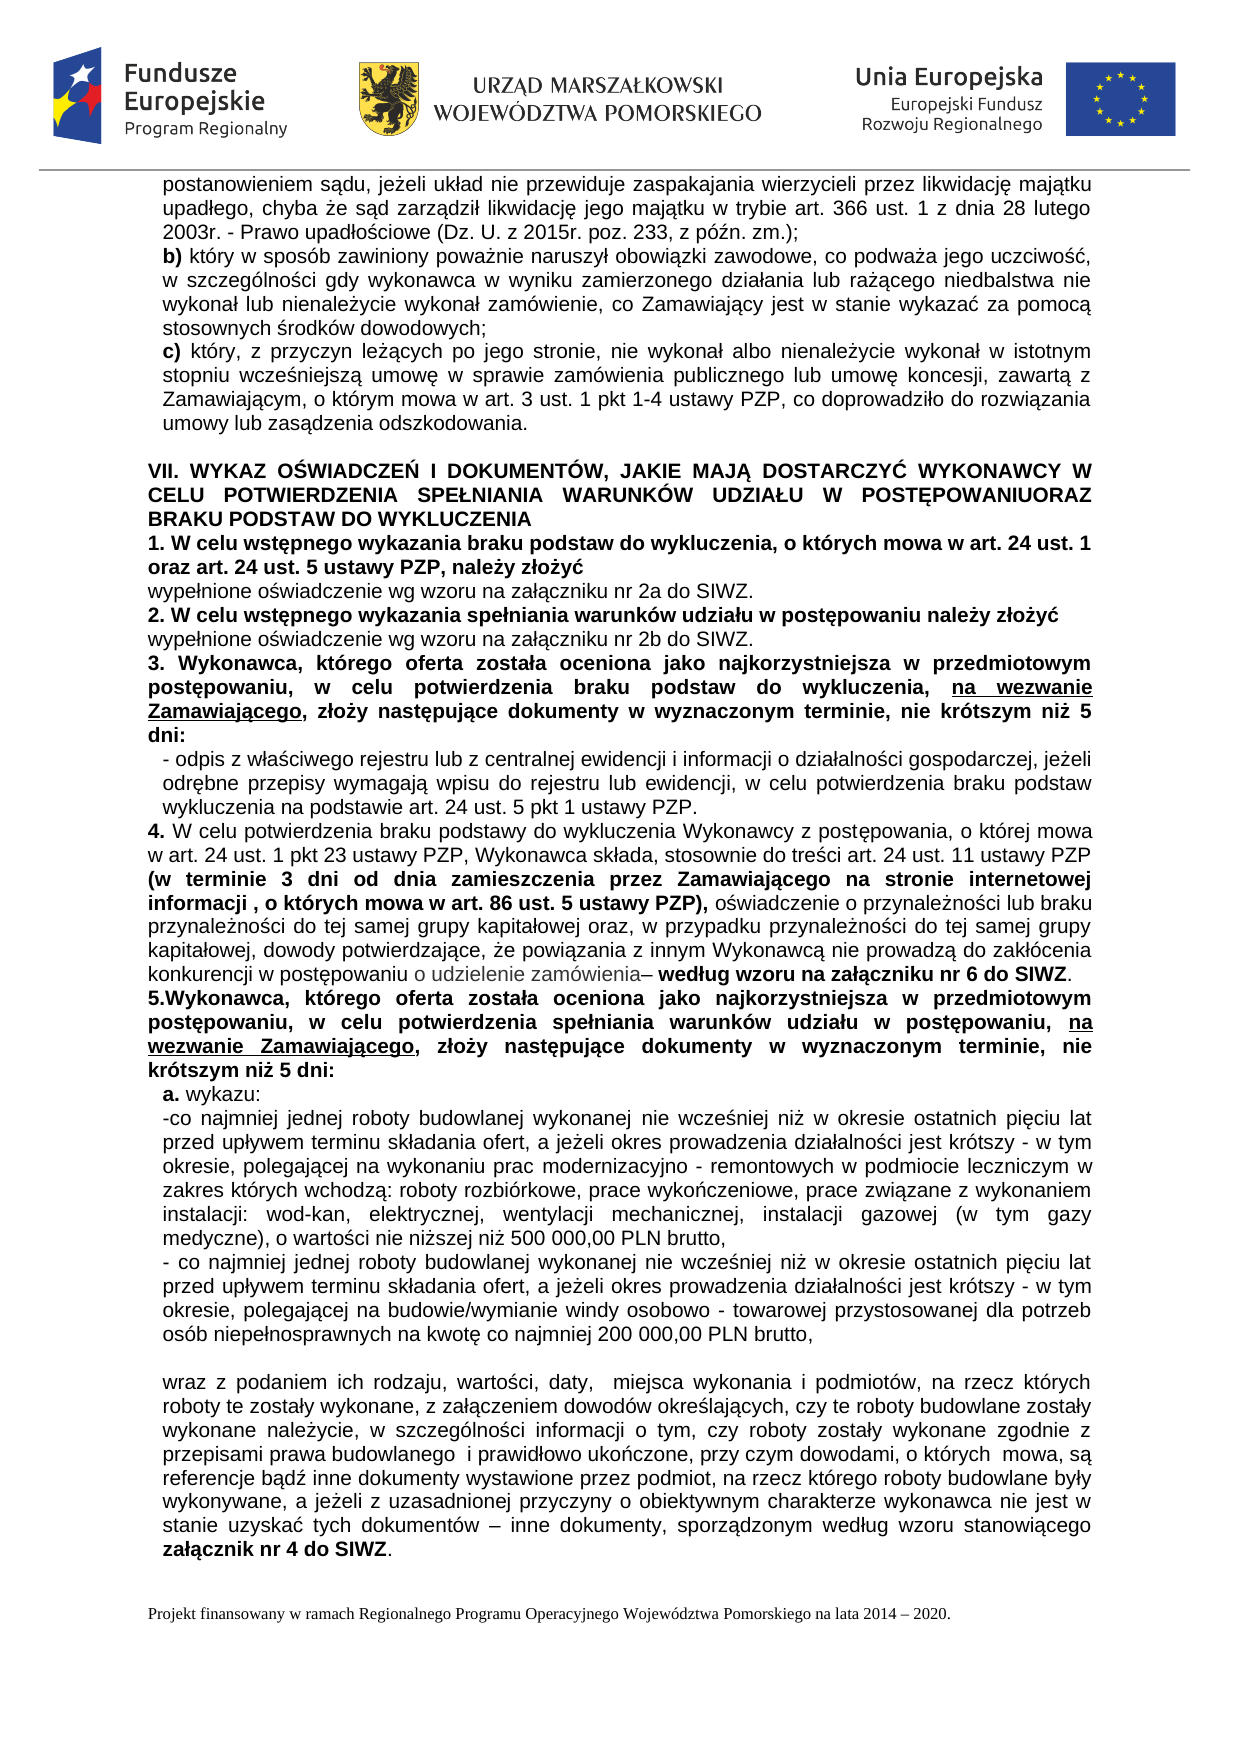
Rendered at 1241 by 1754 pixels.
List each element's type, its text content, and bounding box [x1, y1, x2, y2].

text 3. Wykonawca, którego oferta została oceniona jako najkorzystniejsza w przedmiotowym postępowaniu, w celu potwierdzenia braku podstaw do wykluczenia, na wezwanie Zamawiającego, złoży następujące dokumenty w wyznaczonym terminie, nie krótszym niż 5 dni: [148, 651, 1093, 747]
text b) który w sposób zawiniony poważnie naruszył obowiązki zawodowe, co podważa jego uczciwość, w szczególności gdy wykonawca w wyniku zamierzonego działania lub rażącego niedbalstwa nie wykonał lub nienależycie wykonał zamówienie, co Zamawiający jest w stanie wykazać za pomocą stosownych środków dowodowych; [162, 243, 1093, 339]
picture [38, 46, 1191, 171]
text - co najmniej jednej roboty budowlanej wykonanej nie wcześniej niż w okresie ostatnich pięciu lat przed upływem terminu składania ofert, a jeżeli okres prowadzenia działalności jest krótszy - w tym okresie, polegającej na budowie/wymianie windy osobowo - towarowej przystosowanej dla potrzeb osób niepełnosprawnych na kwotę co najmniej 200 000,00 PLN brutto, [162, 1250, 1093, 1346]
text 2. W celu wstępnego wykazania spełniania warunków udziału w postępowaniu należy złożyć [148, 603, 1093, 627]
text 4. W celu potwierdzenia braku podstawy do wykluczenia Wykonawcy z postępowania, o której mowa w art. 24 ust. 1 pkt 23 ustawy PZP, Wykonawca składa, stosownie do treści art. 24 ust. 11 ustawy PZP (w terminie 3 dni od dnia zamieszczenia przez Zamawiającego na stronie internetowej informacji , o których mowa w art. 86 ust. 5 ustawy PZP), oświadczenie o przynależności lub braku przynależności do tej samej grupy kapitałowej oraz, w przypadku przynależności do tej samej grupy kapitałowej, dowody potwierdzające, że powiązania z innym Wykonawcą nie prowadzą do zakłócenia konkurencji w postępowaniu o udzielenie zamówienia– według wzoru na załączniku nr 6 do SIWZ. [148, 818, 1093, 986]
text wraz z podaniem ich rodzaju, wartości, daty, miejsca wykonania i podmiotów, na rzecz których roboty te zostały wykonane, z załączeniem dowodów określających, czy te roboty budowlane zostały wykonane należycie, w szczególności informacji o tym, czy roboty zostały wykonane zgodnie z przepisami prawa budowlanego i prawidłowo ukończone, przy czym dowodami, o których mowa, są referencje bądź inne dokumenty wystawione przez podmiot, na rzecz którego roboty budowlane były wykonywane, a jeżeli z uzasadnionej przyczyny o obiektywnym charakterze wykonawca nie jest w stanie uzyskać tych dokumentów – inne dokumenty, sporządzonym według wzoru stanowiącego załącznik nr 4 do SIWZ. [162, 1369, 1093, 1561]
text a. wykazu: [162, 1082, 1093, 1106]
text 1. W celu wstępnego wykazania braku podstaw do wykluczenia, o których mowa w art. 24 ust. 1 oraz art. 24 ust. 5 ustawy PZP, należy złożyć [148, 531, 1093, 579]
text c) który, z przyczyn leżących po jego stronie, nie wykonał albo nienależycie wykonał w istotnym stopniu wcześniejszą umowę w sprawie zamówienia publicznego lub umowę koncesji, zawartą z Zamawiającym, o którym mowa w art. 3 ust. 1 pkt 1-4 ustawy PZP, co doprowadziło do rozwiązania umowy lub zasądzenia odszkodowania. [162, 339, 1093, 435]
text - odpis z właściwego rejestru lub z centralnej ewidencji i informacji o działalności gospodarczej, jeżeli odrębne przepisy wymagają wpisu do rejestru lub ewidencji, w celu potwierdzenia braku podstaw wykluczenia na podstawie art. 24 ust. 5 pkt 1 ustawy PZP. [162, 747, 1093, 818]
text postanowieniem sądu, jeżeli układ nie przewiduje zaspakajania wierzycieli przez likwidację majątku upadłego, chyba że sąd zarządził likwidację jego majątku w trybie art. 366 ust. 1 z dnia 28 lutego 2003r. - Prawo upadłościowe (Dz. U. z 2015r. poz. 233, z późn. zm.); [162, 172, 1093, 243]
text wypełnione oświadczenie wg wzoru na załączniku nr 2a do SIWZ. [148, 579, 1093, 603]
text 5.Wykonawca, którego oferta została oceniona jako najkorzystniejsza w przedmiotowym postępowaniu, w celu potwierdzenia spełniania warunków udziału w postępowaniu, na wezwanie Zamawiającego, złoży następujące dokumenty w wyznaczonym terminie, nie krótszym niż 5 dni: [148, 986, 1093, 1082]
text -co najmniej jednej roboty budowlanej wykonanej nie wcześniej niż w okresie ostatnich pięciu lat przed upływem terminu składania ofert, a jeżeli okres prowadzenia działalności jest krótszy - w tym okresie, polegającej na wykonaniu prac modernizacyjno - remontowych w podmiocie leczniczym w zakres których wchodzą: roboty rozbiórkowe, prace wykończeniowe, prace związane z wykonaniem instalacji: wod-kan, elektrycznej, wentylacji mechanicznej, instalacji gazowej (w tym gazy medyczne), o wartości nie niższej niż 500 000,00 PLN brutto, [162, 1106, 1093, 1250]
text VII. WYKAZ OŚWIADCZEŃ I DOKUMENTÓW, JAKIE MAJĄ DOSTARCZYĆ WYKONAWCY W CELU POTWIERDZENIA SPEŁNIANIA WARUNKÓW UDZIAŁU W POSTĘPOWANIUORAZ BRAKU PODSTAW DO WYKLUCZENIA [148, 459, 1093, 531]
text wypełnione oświadczenie wg wzoru na załączniku nr 2b do SIWZ. [148, 627, 1093, 651]
